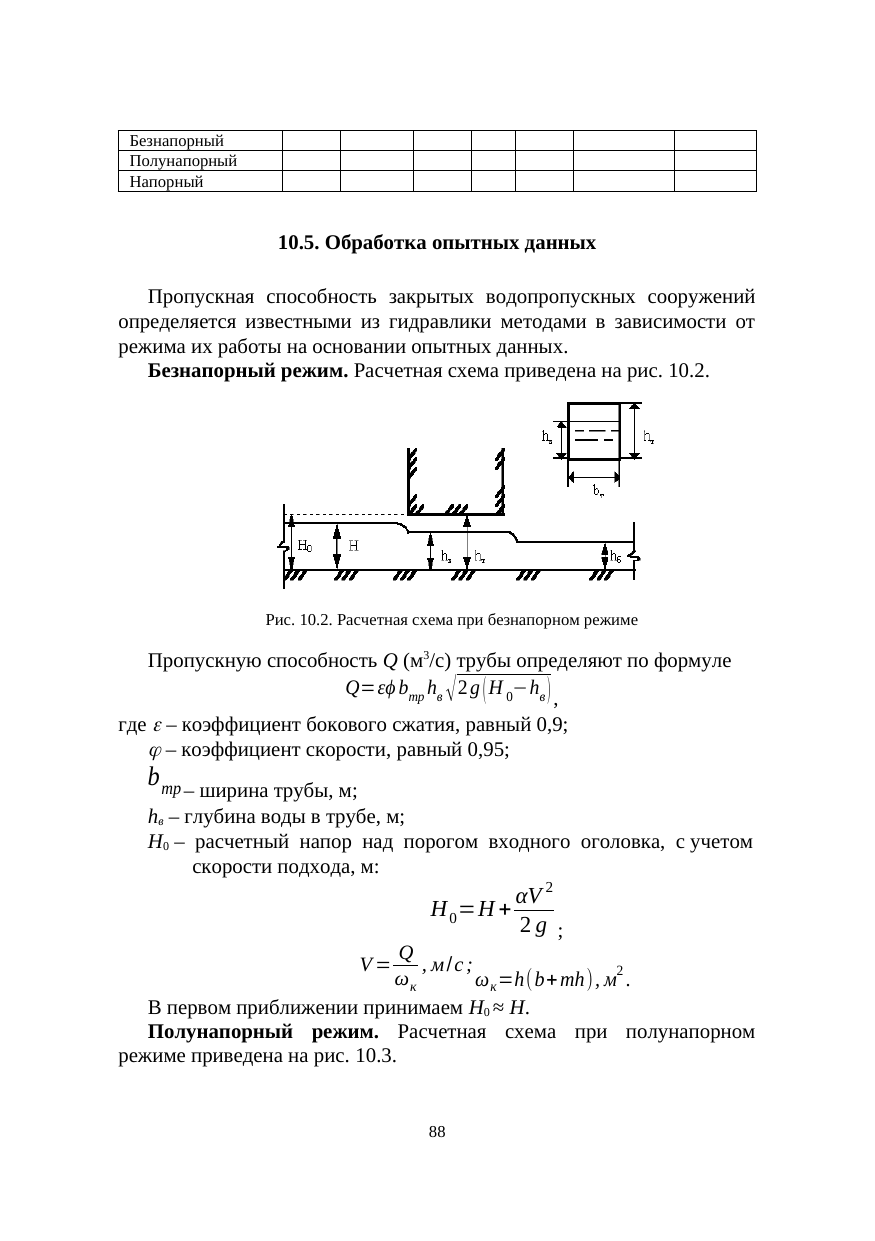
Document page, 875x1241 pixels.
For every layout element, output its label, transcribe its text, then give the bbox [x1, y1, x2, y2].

table_cell [283, 171, 340, 191]
text ; [207, 879, 756, 942]
table_cell [574, 131, 674, 150]
text где – коэффициент бокового сжатия, равный 0,9; [118, 712, 756, 736]
table_cell [472, 171, 515, 191]
text Рис. 10.2. Расчетная схема при безнапорном режиме [118, 609, 756, 629]
text Пропускная способность закрытых водопропускных сооружений определяется известными из гидравлики методами в зависимости от режима их работы на основании опытных данных. [118, 284, 756, 358]
text – ширина трубы, м; [118, 762, 756, 802]
text Безнапорный режим. Расчетная схема приведена на рис. 10.2. [118, 358, 756, 382]
text – коэффициент скорости, равный 0,95; [118, 737, 756, 761]
picture [220, 382, 684, 610]
table_cell Безнапорный [119, 131, 282, 150]
table_cell [675, 151, 756, 170]
table_cell [516, 131, 573, 150]
table_cell [675, 131, 756, 150]
table_cell [516, 151, 573, 170]
table_cell [341, 131, 413, 150]
text 10.5. Обработка опытных данных [118, 230, 756, 254]
table_cell Полунапорный [119, 151, 282, 170]
text скорости подхода, м: [118, 854, 756, 878]
table_cell [414, 151, 471, 170]
table_cell [472, 151, 515, 170]
table_cell [414, 131, 471, 150]
text , [118, 673, 756, 710]
table_cell [574, 171, 674, 191]
table_cell [341, 171, 413, 191]
table_cell Напорный [119, 171, 282, 191]
text Н0 – расчетный напор над порогом входного оголовка, с учетом [118, 829, 756, 853]
table_cell [283, 131, 340, 150]
table_cell [574, 151, 674, 170]
table_cell [675, 171, 756, 191]
table_cell [472, 131, 515, 150]
text В первом приближении принимаем H0 ≈ H. [118, 995, 756, 1019]
text hв – глубина воды в трубе, м; [118, 804, 756, 828]
text Полунапорный режим. Расчетная схема при полунапорном режиме приведена на рис. 10.3. [118, 1019, 756, 1067]
table_cell [283, 151, 340, 170]
table_cell [414, 171, 471, 191]
text Пропускную способность Q (м3/с) трубы определяют по формуле [118, 648, 756, 672]
table_cell [341, 151, 413, 170]
table_cell [516, 171, 573, 191]
